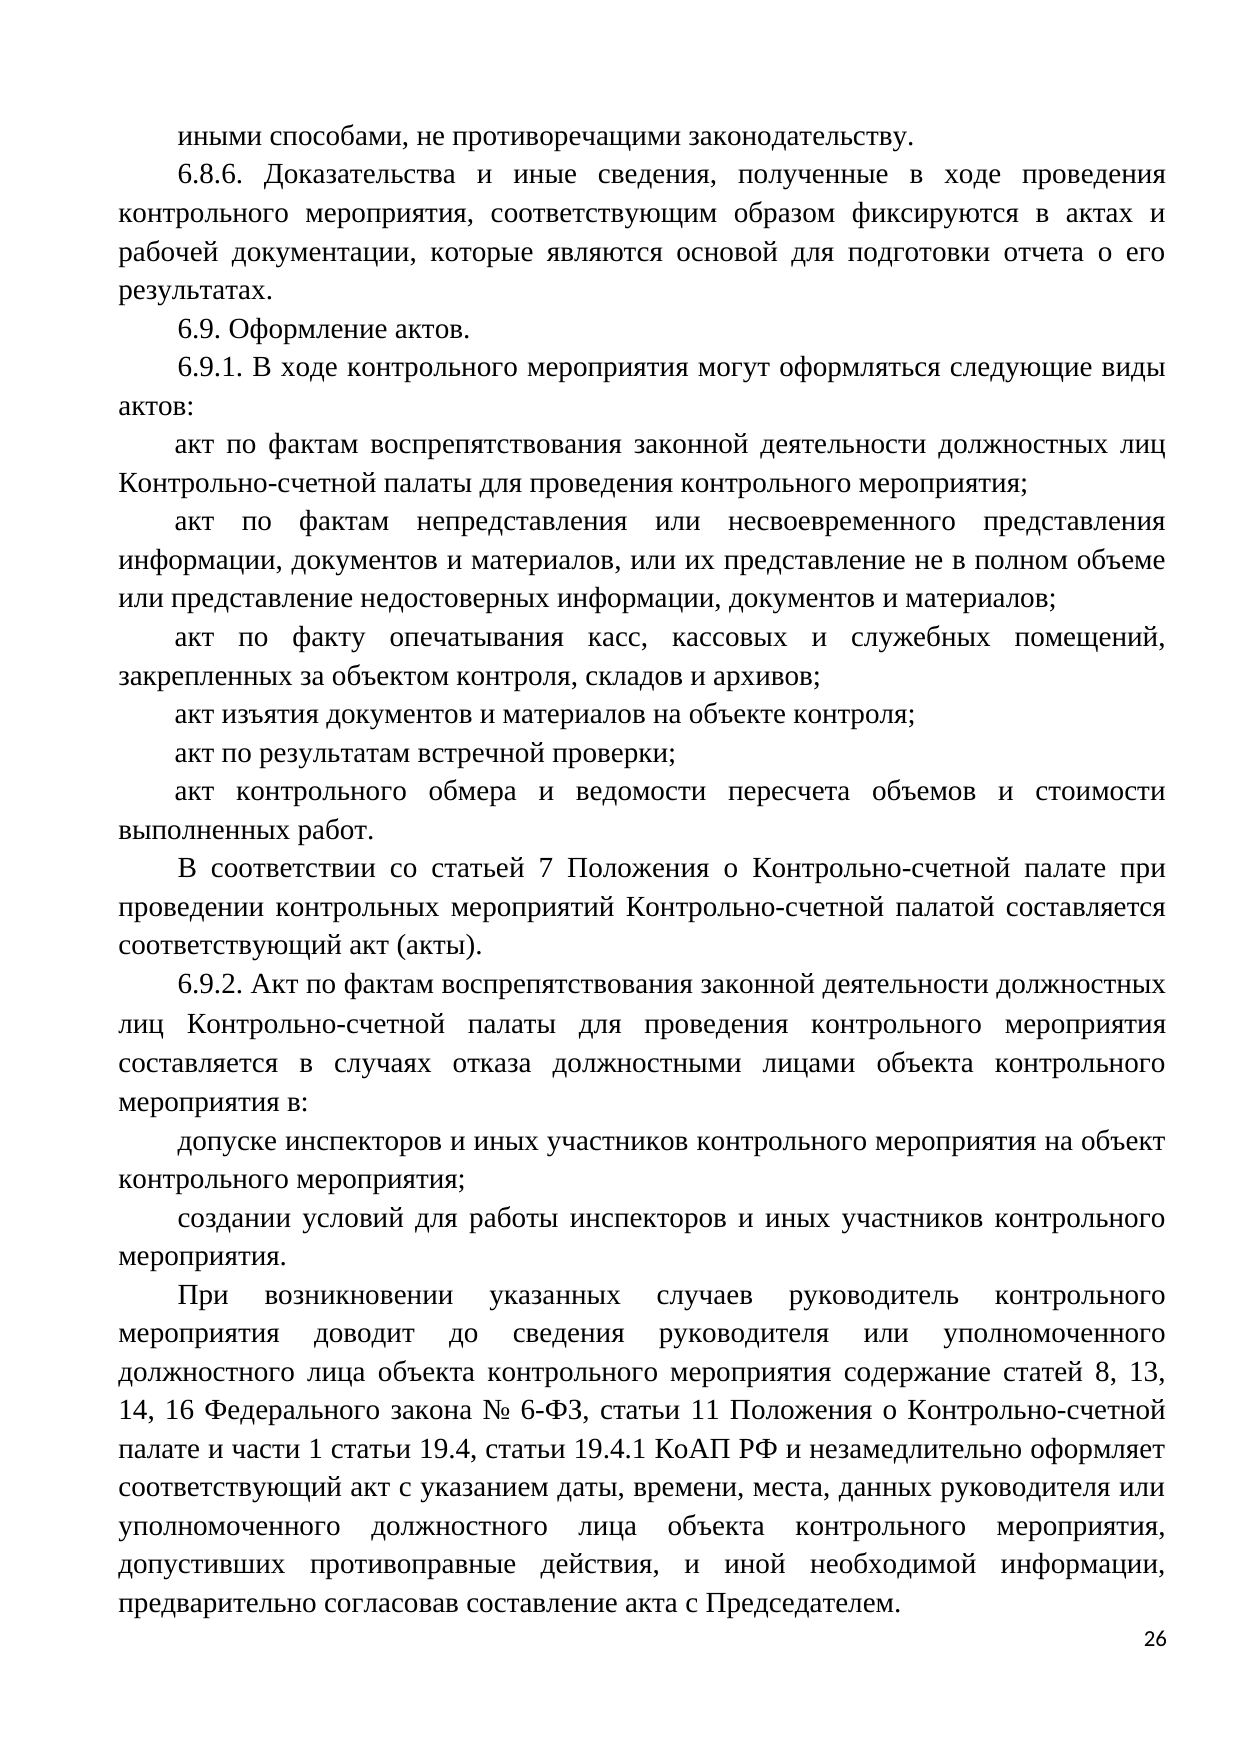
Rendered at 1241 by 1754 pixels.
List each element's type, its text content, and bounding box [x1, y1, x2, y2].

text допуске инспекторов и иных участников контрольного мероприятия на объект контрольного мероприятия; [118, 1123, 1167, 1195]
text 6.8.6. Доказательства и иные сведения, полученные в ходе проведения контрольного мероприятия, соответствующим образом фиксируются в актах и рабочей документации, которые являются основой для подготовки отчета о его результатах. [118, 157, 1167, 306]
text акт по результатам встречной проверки; [118, 735, 1167, 768]
text создании условий для работы инспекторов и иных участников контрольного мероприятия. [118, 1200, 1167, 1272]
text акт контрольного обмера и ведомости пересчета объемов и стоимости выполненных работ. [118, 773, 1167, 845]
text 6.9.2. Акт по фактам воспрепятствования законной деятельности должностных лиц Контрольно-счетной палаты для проведения контрольного мероприятия составляется в случаях отказа должностными лицами объекта контрольного мероприятия в: [118, 966, 1167, 1118]
text акт по факту опечатывания касс, кассовых и служебных помещений, закрепленных за объектом контроля, складов и архивов; [118, 619, 1167, 691]
text акт по фактам воспрепятствования законной деятельности должностных лиц Контрольно-счетной палаты для проведения контрольного мероприятия; [118, 426, 1167, 498]
text акт изъятия документов и материалов на объекте контроля; [118, 696, 1167, 730]
text 6.9. Оформление актов. [118, 311, 1167, 344]
text При возникновении указанных случаев руководитель контрольного мероприятия доводит до сведения руководителя или уполномоченного должностного лица объекта контрольного мероприятия содержание статей 8, 13, 14, 16 Федерального закона № 6-ФЗ, статьи 11 Положения о Контрольно-счетной палате и части 1 статьи 19.4, статьи 19.4.1 КоАП РФ и незамедлительно оформляет соответствующий акт с указанием даты, времени, места, данных руководителя или уполномоченного должностного лица объекта контрольного мероприятия, допустивших противоправные действия, и иной необходимой информации, предварительно согласовав составление акта с Председателем. [118, 1277, 1167, 1619]
text В соответствии со статьей 7 Положения о Контрольно-счетной палате при проведении контрольных мероприятий Контрольно-счетной палатой составляется соответствующий акт (акты). [118, 850, 1167, 961]
text акт по фактам непредставления или несвоевременного представления информации, документов и материалов, или их представление не в полном объеме или представление недостоверных информации, документов и материалов; [118, 503, 1167, 614]
text 6.9.1. В ходе контрольного мероприятия могут оформляться следующие виды актов: [118, 349, 1167, 421]
text иными способами, не противоречащими законодательству. [118, 118, 1167, 152]
